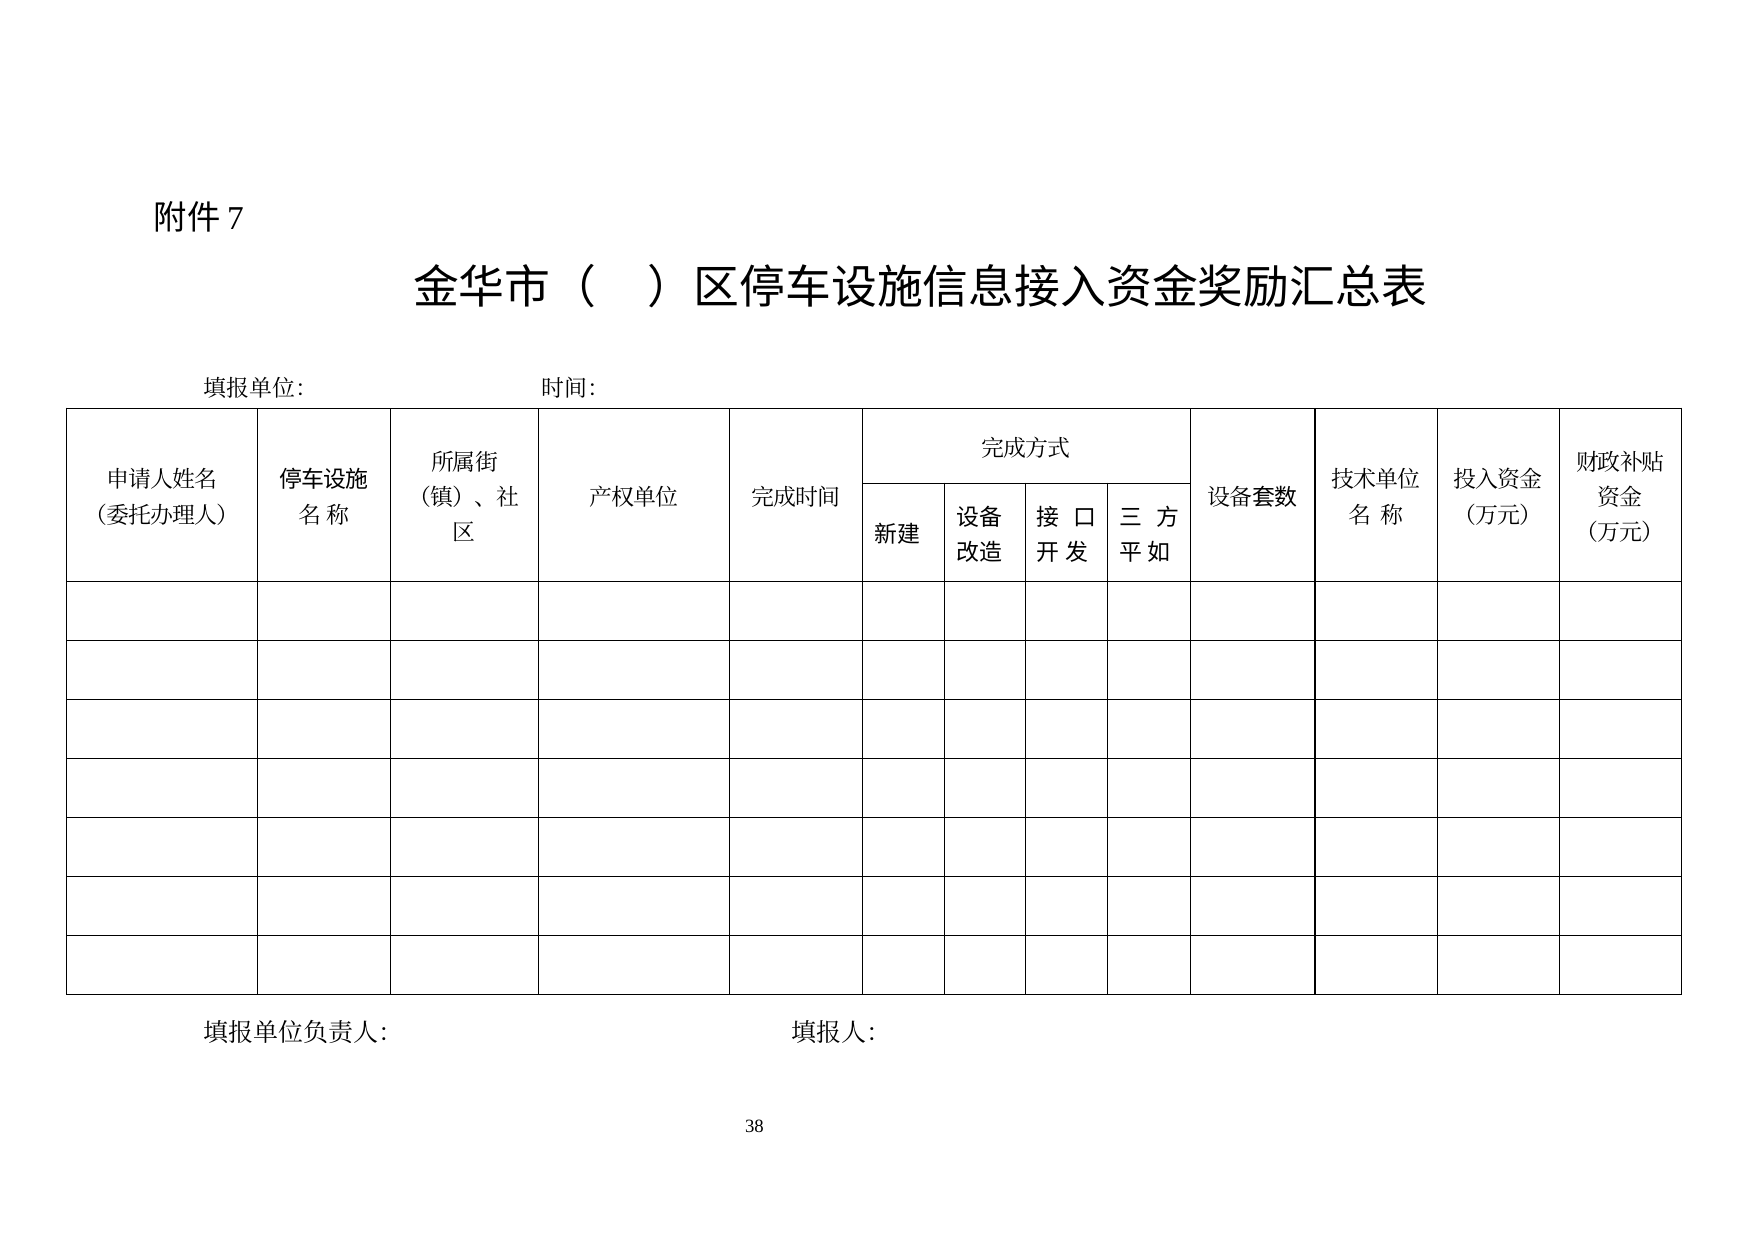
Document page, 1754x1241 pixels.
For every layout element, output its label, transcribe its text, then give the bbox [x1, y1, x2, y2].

table_cell [67, 818, 257, 876]
table_cell [1438, 759, 1559, 817]
table_cell [1026, 877, 1107, 935]
table_cell [258, 759, 390, 817]
table_cell [1191, 759, 1314, 817]
table_header 产权单位 [539, 409, 729, 581]
table_cell 接口开 发 [1026, 484, 1107, 581]
table_cell [1108, 582, 1190, 640]
table_cell [1026, 700, 1107, 758]
table_cell [730, 818, 862, 876]
table_header 投入资金 （万元） [1438, 409, 1559, 581]
table_cell [1108, 700, 1190, 758]
table_header 完成时间 [730, 409, 862, 581]
table_cell [1560, 641, 1681, 699]
table_cell [1108, 818, 1190, 876]
table_cell [730, 759, 862, 817]
table_header 所属街（镇）、社 区 [391, 409, 538, 581]
table_cell [945, 641, 1025, 699]
table_cell [1438, 641, 1559, 699]
table_cell [391, 759, 538, 817]
table_cell [945, 700, 1025, 758]
table_cell [391, 582, 538, 640]
table_cell [863, 700, 944, 758]
table_cell [258, 641, 390, 699]
table_cell [863, 936, 944, 994]
table_cell [539, 818, 729, 876]
table_cell [730, 582, 862, 640]
text 填报单位负责人： 填报人： [153, 995, 1594, 1053]
table_cell [730, 700, 862, 758]
table_cell [1560, 818, 1681, 876]
text 附件7 [153, 182, 1594, 241]
table_cell [391, 700, 538, 758]
table_cell [730, 641, 862, 699]
table_cell [67, 641, 257, 699]
table_cell [1108, 877, 1190, 935]
table_cell 新建 [863, 484, 944, 581]
table_cell [539, 582, 729, 640]
table_header 完成方式 [863, 409, 1190, 483]
table_cell [1316, 877, 1437, 935]
table_cell [67, 877, 257, 935]
table_cell [67, 700, 257, 758]
table_cell [1191, 818, 1314, 876]
table_cell [1191, 877, 1314, 935]
table_cell [863, 877, 944, 935]
table_header 设备套数 [1191, 409, 1314, 581]
table_cell [391, 936, 538, 994]
table_cell [1026, 641, 1107, 699]
table_cell [1560, 877, 1681, 935]
table_cell [1191, 700, 1314, 758]
table_cell [539, 641, 729, 699]
table_cell [539, 877, 729, 935]
table_cell [945, 818, 1025, 876]
table_cell [539, 700, 729, 758]
table_cell [258, 582, 390, 640]
table_cell [67, 936, 257, 994]
table_cell [945, 877, 1025, 935]
table_cell [258, 818, 390, 876]
text 金华市（ ）区停车设施信息接入资金奖励汇总表 [153, 257, 1594, 315]
table_cell 设备改造 [945, 484, 1025, 581]
table_header 申请人姓名 （委托办理人） [67, 409, 257, 581]
table_cell [1316, 641, 1437, 699]
table_cell [1316, 582, 1437, 640]
table_cell [1438, 582, 1559, 640]
table_cell [67, 582, 257, 640]
table_cell [1191, 641, 1314, 699]
table_cell [1316, 936, 1437, 994]
table_cell [539, 759, 729, 817]
table_cell [391, 818, 538, 876]
table_cell [1108, 759, 1190, 817]
table_cell 三方平 如 [1108, 484, 1190, 581]
table_cell [1438, 936, 1559, 994]
table_cell [258, 700, 390, 758]
table_cell [1560, 582, 1681, 640]
table_cell [730, 877, 862, 935]
table_cell [863, 818, 944, 876]
table_cell [945, 759, 1025, 817]
table_cell [863, 641, 944, 699]
table_cell [1560, 700, 1681, 758]
table_cell [258, 936, 390, 994]
table_cell [1438, 818, 1559, 876]
table_cell [391, 641, 538, 699]
table_cell [1026, 936, 1107, 994]
table_cell [1108, 641, 1190, 699]
table_cell [1191, 936, 1314, 994]
table_cell [539, 936, 729, 994]
table_cell [730, 936, 862, 994]
table_cell [1438, 700, 1559, 758]
table_cell [67, 759, 257, 817]
table_header 技术单位名 称 [1316, 409, 1437, 581]
text 填报单位： 时间： [153, 349, 1594, 408]
table_cell [1108, 936, 1190, 994]
table_cell [1316, 759, 1437, 817]
table_cell [863, 582, 944, 640]
table_cell [1560, 759, 1681, 817]
table_header 停车设施 名 称 [258, 409, 390, 581]
table_cell [391, 877, 538, 935]
table_cell [258, 877, 390, 935]
table_cell [1026, 582, 1107, 640]
table_cell [945, 936, 1025, 994]
table_cell [1026, 818, 1107, 876]
table_header 财政补贴资金 （万元） [1560, 409, 1681, 581]
table_cell [1438, 877, 1559, 935]
table_cell [1026, 759, 1107, 817]
table_cell [1560, 936, 1681, 994]
table_cell [1191, 582, 1314, 640]
table_cell [1316, 818, 1437, 876]
table_cell [945, 582, 1025, 640]
table_cell [863, 759, 944, 817]
table_cell [1316, 700, 1437, 758]
